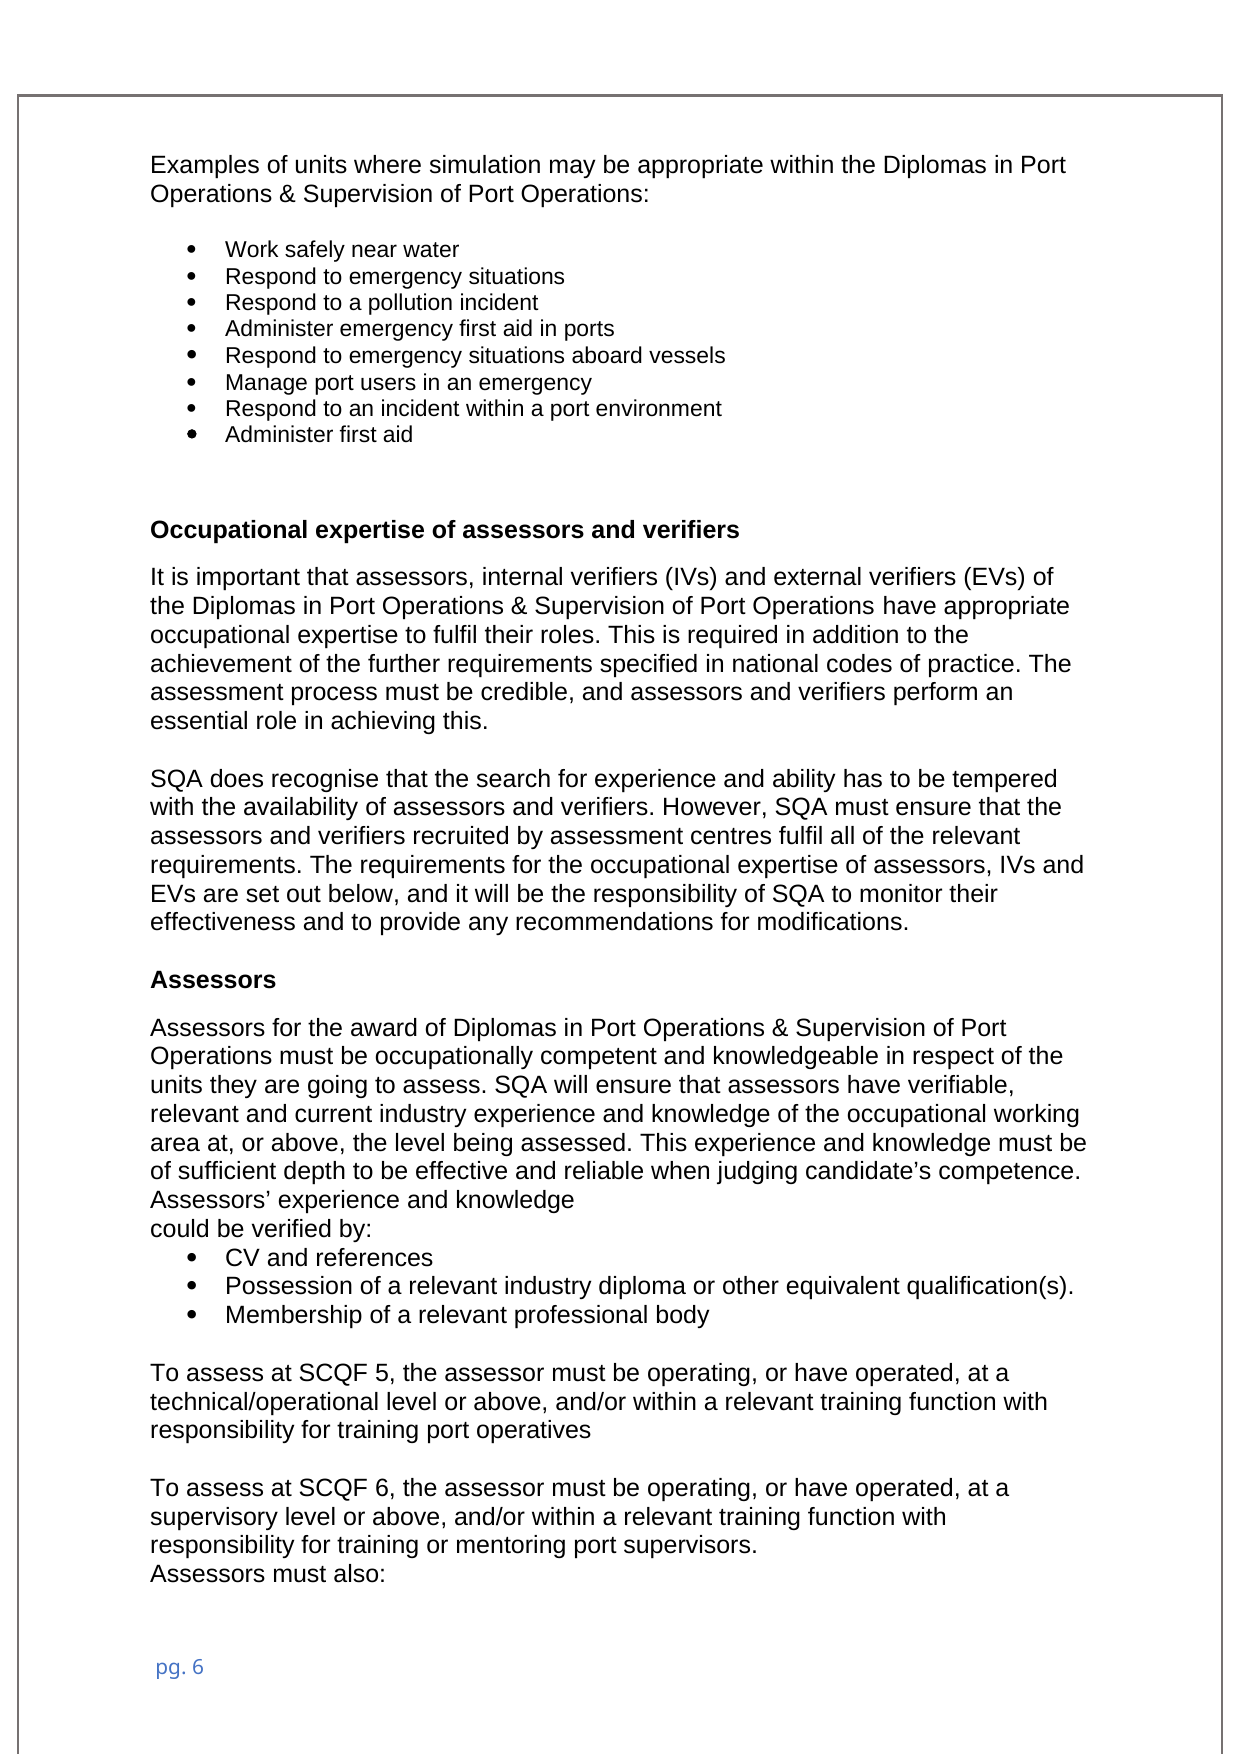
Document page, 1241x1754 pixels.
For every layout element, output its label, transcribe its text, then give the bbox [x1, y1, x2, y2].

list Administer first aid [187, 421, 1090, 448]
text could be verified by: [150, 1214, 1090, 1242]
text SQA does recognise that the search for experience and ability has to be tempered with the availability of assessors and verifiers. However, SQA must ensure that the assessors and verifiers recruited by assessment centres fulfil all of the relevant requirements. The requirements for the occupational expertise of assessors, IVs and EVs are set out below, and it will be the responsibility of SQA to monitor their effectiveness and to provide any recommendations for modifications. [150, 763, 1090, 936]
list Administer emergency first aid in ports [187, 315, 1090, 342]
text Examples of units where simulation may be appropriate within the Diplomas in Port Operations & Supervision of Port Operations: [150, 150, 1090, 207]
text Assessors must also: [150, 1559, 1090, 1588]
text To assess at SCQF 6, the assessor must be operating, or have operated, at a supervisory level or above, and/or within a relevant training function with responsibility for training or mentoring port supervisors. [150, 1473, 1090, 1559]
list CV and references [187, 1242, 1090, 1271]
list Possession of a relevant industry diploma or other equivalent qualification(s). [187, 1271, 1090, 1300]
text Assessors [150, 965, 1090, 993]
text To assess at SCQF 5, the assessor must be operating, or have operated, at a technical/operational level or above, and/or within a relevant training function with responsibility for training port operatives [150, 1358, 1090, 1444]
list Membership of a relevant professional body [187, 1300, 1090, 1329]
text Occupational expertise of assessors and verifiers [150, 514, 1090, 543]
list Work safely near water [187, 236, 1090, 263]
list Respond to emergency situations [187, 263, 1090, 289]
text Assessors for the award of Diplomas in Port Operations & Supervision of Port Operations must be occupationally competent and knowledgeable in respect of the units they are going to assess. SQA will ensure that assessors have verifiable, relevant and current industry experience and knowledge of the occupational working area at, or above, the level being assessed. This experience and knowledge must be of sufficient depth to be effective and reliable when judging candidate’s competence. Assessors’ experience and knowledge [150, 1012, 1090, 1214]
list Respond to emergency situations aboard vessels [187, 342, 1090, 368]
list Respond to a pollution incident [187, 289, 1090, 315]
text It is important that assessors, internal verifiers (IVs) and external verifiers (EVs) of the Diplomas in Port Operations & Supervision of Port Operations have appropriate occupational expertise to fulfil their roles. This is required in addition to the achievement of the further requirements specified in national codes of practice. The assessment process must be credible, and assessors and verifiers perform an essential role in achieving this. [150, 562, 1090, 735]
list Respond to an incident within a port environment [187, 395, 1090, 421]
list Manage port users in an emergency [187, 368, 1090, 395]
